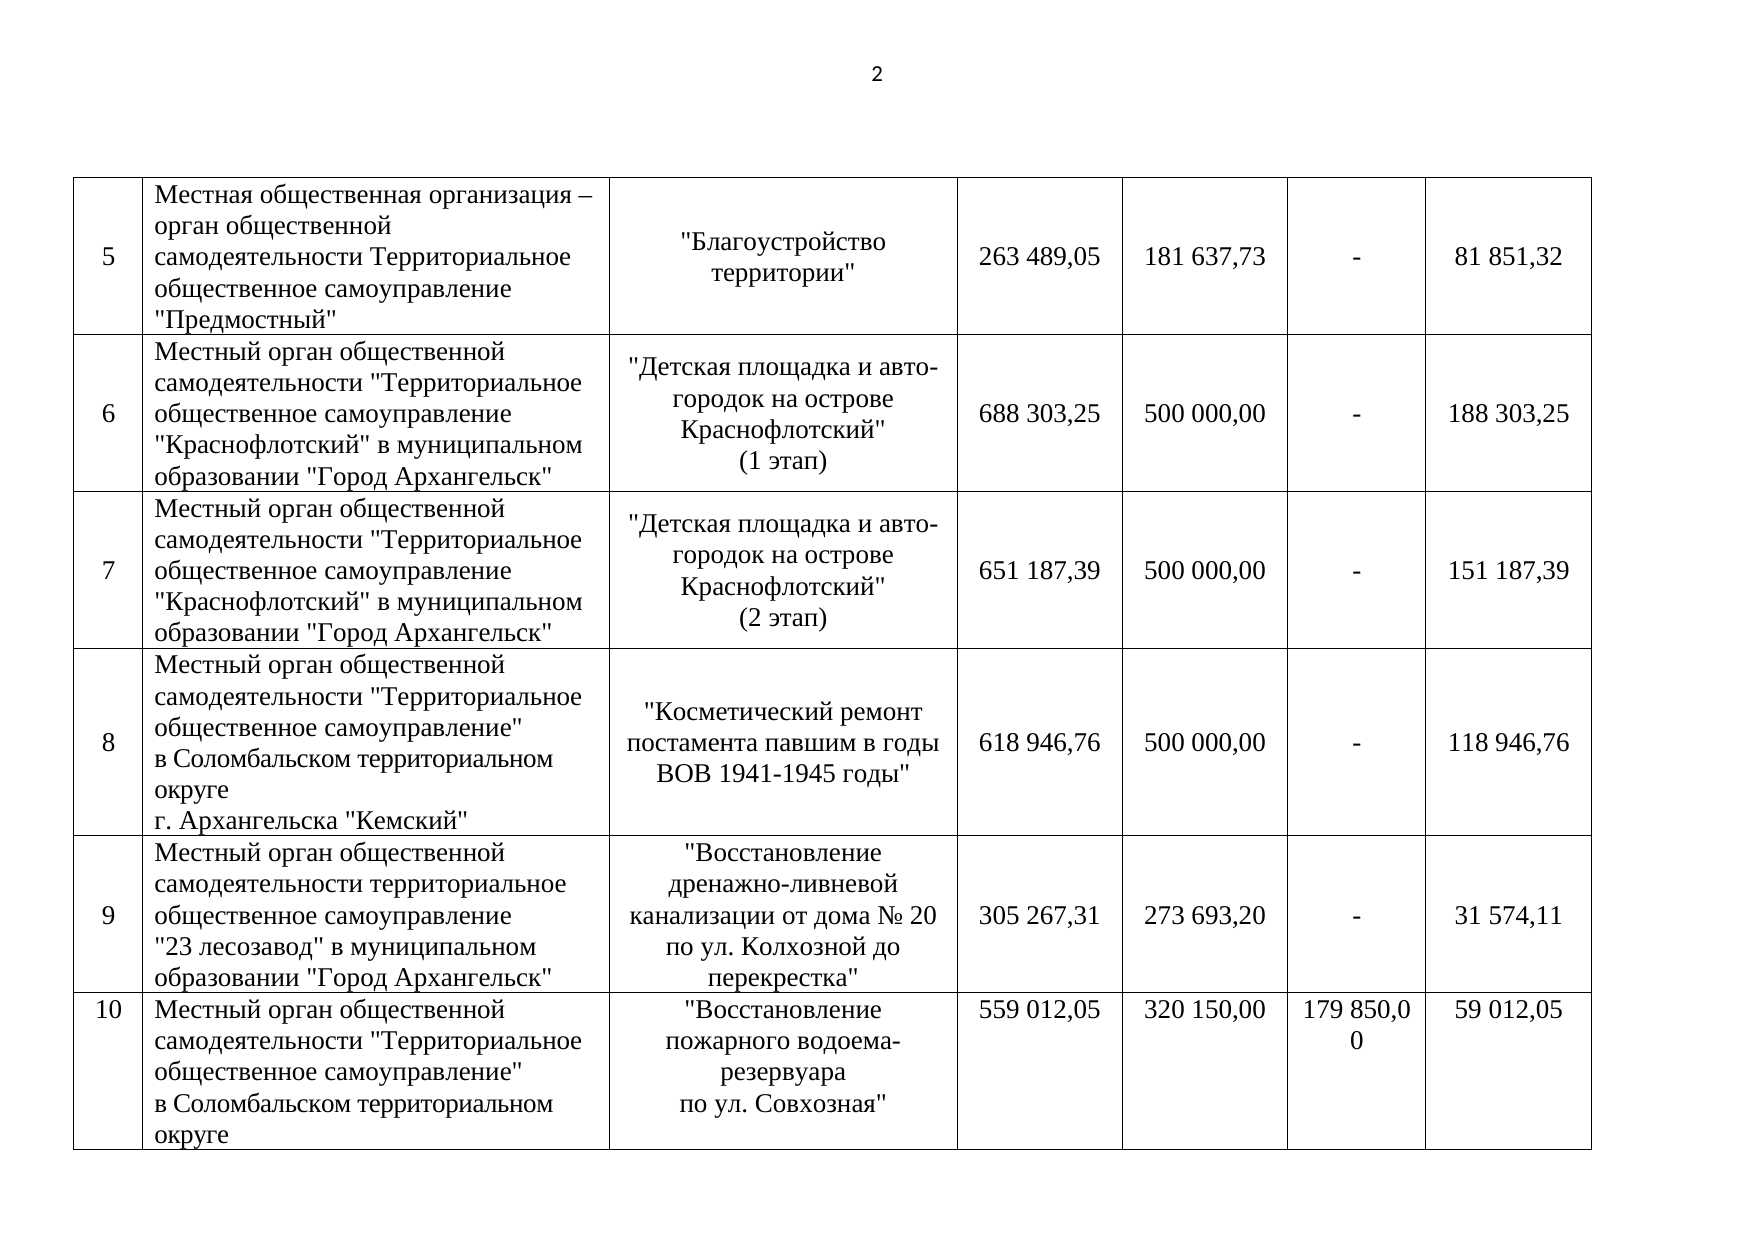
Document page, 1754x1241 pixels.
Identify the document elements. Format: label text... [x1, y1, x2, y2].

table_cell 273 693,20 [1123, 836, 1287, 992]
table_cell 31 574,11 [1426, 836, 1591, 992]
table_cell 688 303,25 [958, 335, 1122, 491]
table_cell 7 [74, 492, 142, 647]
table_cell 500 000,00 [1123, 335, 1287, 491]
table_cell 9 [74, 836, 142, 992]
table_cell - [1288, 178, 1425, 334]
table_cell 8 [74, 649, 142, 835]
table_cell 500 000,00 [1123, 649, 1287, 835]
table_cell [610, 993, 957, 1149]
table_cell 181 637,73 [1123, 178, 1287, 334]
table_cell 618 946,76 [958, 649, 1122, 835]
table_cell 59 012,05 [1426, 993, 1591, 1149]
table_cell 559 012,05 [958, 993, 1122, 1149]
table_cell Местный орган общественной самодеятельности "Территориальное общественное самоуправление "Краснофлотский" в муниципальном образовании "Город Архангельск" [143, 335, 609, 491]
table_cell - [1288, 836, 1425, 992]
table_cell 6 [74, 335, 142, 491]
table_cell 320 150,00 [1123, 993, 1287, 1149]
table_cell 651 187,39 [958, 492, 1122, 647]
table_cell 10 [74, 993, 142, 1149]
table_cell 81 851,32 [1426, 178, 1591, 334]
table_cell "Восстановление дренажно-ливневой канализации от дома № 20 по ул. Колхозной до перекрестка" [610, 836, 957, 992]
table_cell 263 489,05 [958, 178, 1122, 334]
table_cell - [1288, 649, 1425, 835]
table_cell 305 267,31 [958, 836, 1122, 992]
table_cell "Благоустройство территории" [610, 178, 957, 334]
table_cell 500 000,00 [1123, 492, 1287, 647]
table_cell 188 303,25 [1426, 335, 1591, 491]
table_cell - [1288, 492, 1425, 647]
table_cell 118 946,76 [1426, 649, 1591, 835]
table_cell Местная общественная организация – орган общественной самодеятельности Территориальное общественное самоуправление "Предмостный" [143, 178, 609, 334]
table_cell - [1288, 335, 1425, 491]
table_cell "Косметический ремонт постамента павшим в годы ВОВ 1941-1945 годы" [610, 649, 957, 835]
table_cell 151 187,39 [1426, 492, 1591, 647]
table_cell "Детская площадка и авто-городок на острове Краснофлотский" (2 этап) [610, 492, 957, 647]
table_cell Местный орган общественной самодеятельности "Территориальное общественное самоуправление "Краснофлотский" в муниципальном образовании "Город Архангельск" [143, 492, 609, 647]
table_cell "Детская площадка и авто-городок на острове Краснофлотский" (1 этап) [610, 335, 957, 491]
table_cell 179 850,00 [1288, 993, 1425, 1149]
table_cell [143, 993, 609, 1149]
table_cell 5 [74, 178, 142, 334]
